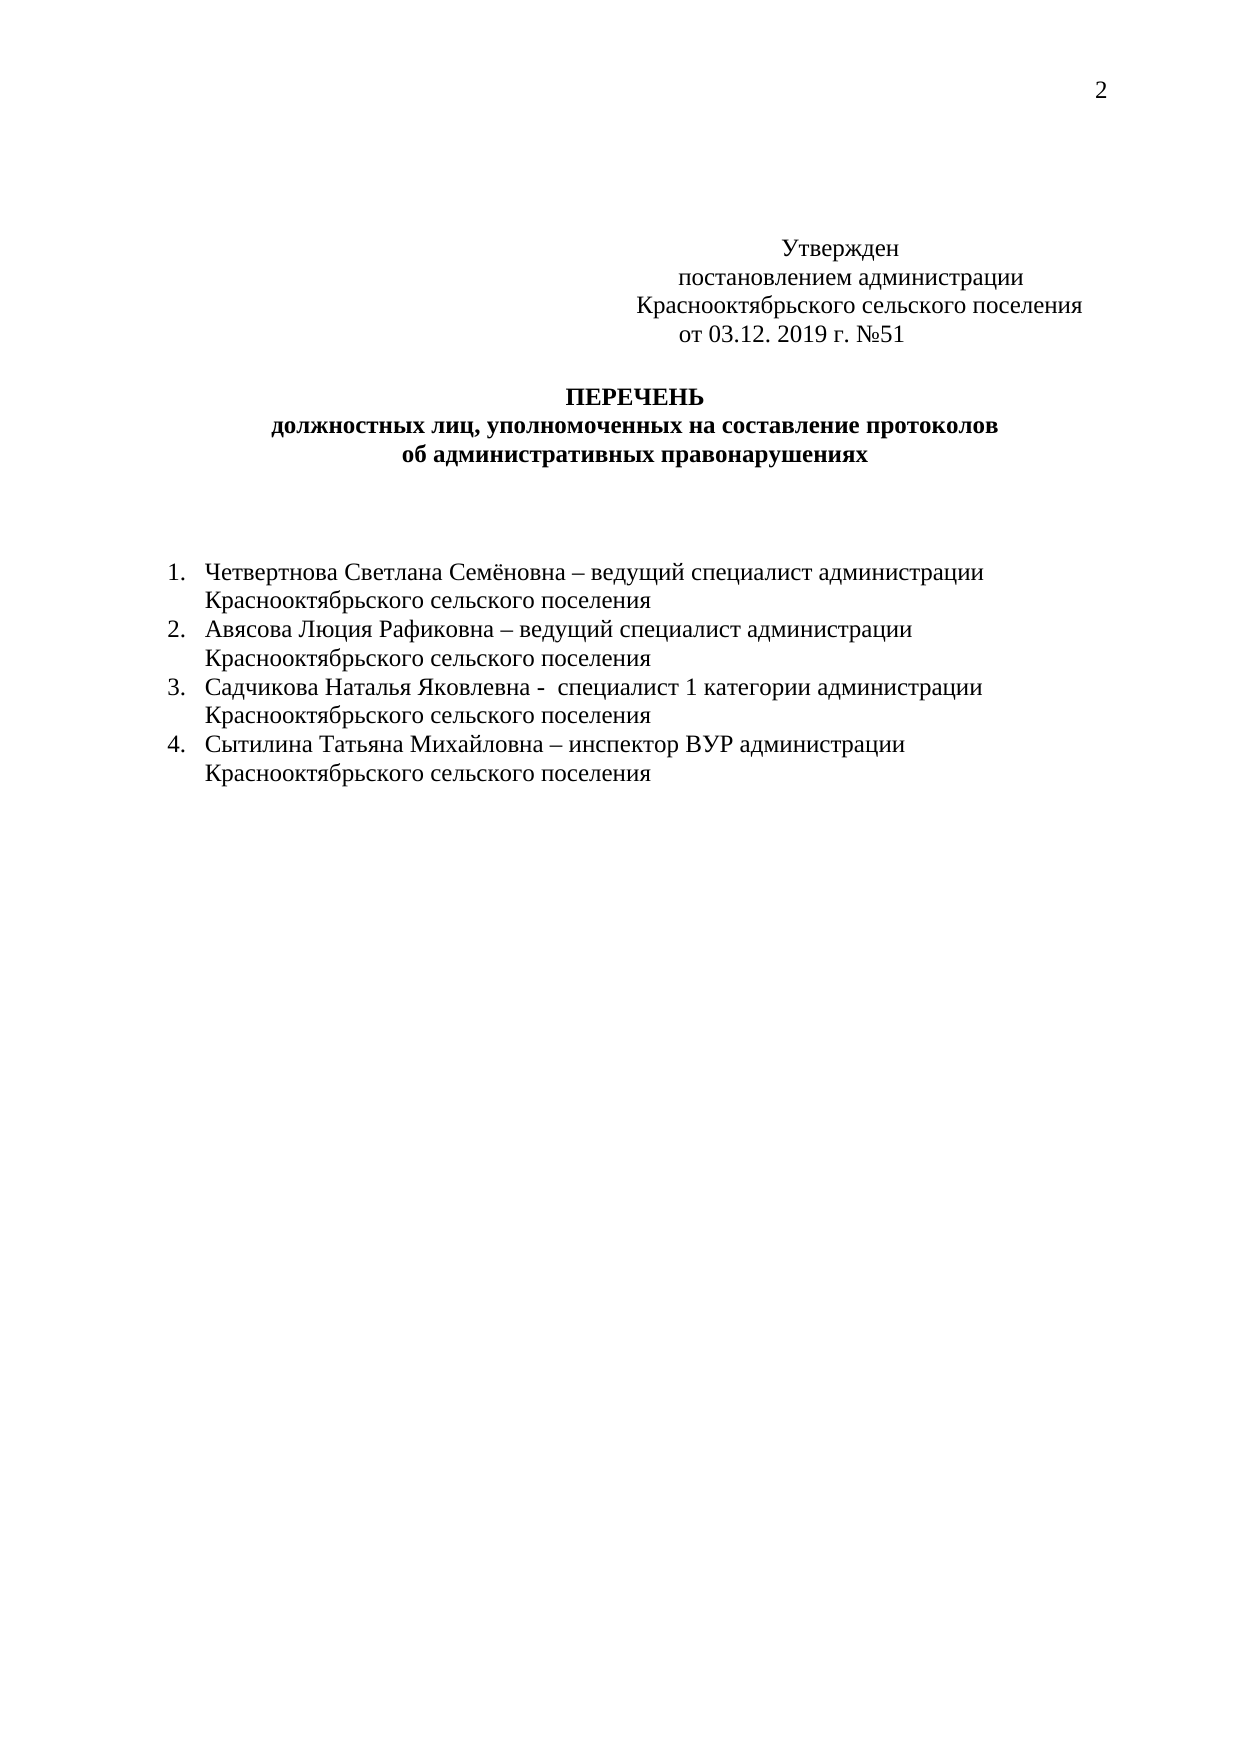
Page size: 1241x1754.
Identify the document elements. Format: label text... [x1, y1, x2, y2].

text Утвержден [162, 233, 1107, 262]
text должностных лиц, уполномоченных на составление протоколов [162, 410, 1107, 439]
list Авясова Люция Рафиковна – ведущий специалист администрации Краснооктябрьского сельского поселения [167, 614, 1107, 672]
text ПЕРЕЧЕНЬ [162, 382, 1107, 410]
list Сытилина Татьяна Михайловна – инспектор ВУР администрации Краснооктябрьского сельского поселения [167, 729, 1107, 787]
list Садчикова Наталья Яковлевна - специалист 1 категории администрации Краснооктябрьского сельского поселения [167, 672, 1107, 729]
list Четвертнова Светлана Семёновна – ведущий специалист администрации Краснооктябрьского сельского поселения [167, 557, 1107, 614]
text от 03.12. 2019 г. №51 [162, 319, 1107, 348]
text об административных правонарушениях [162, 439, 1107, 468]
text постановлением администрации Краснооктябрьского сельского поселения [236, 262, 1107, 319]
